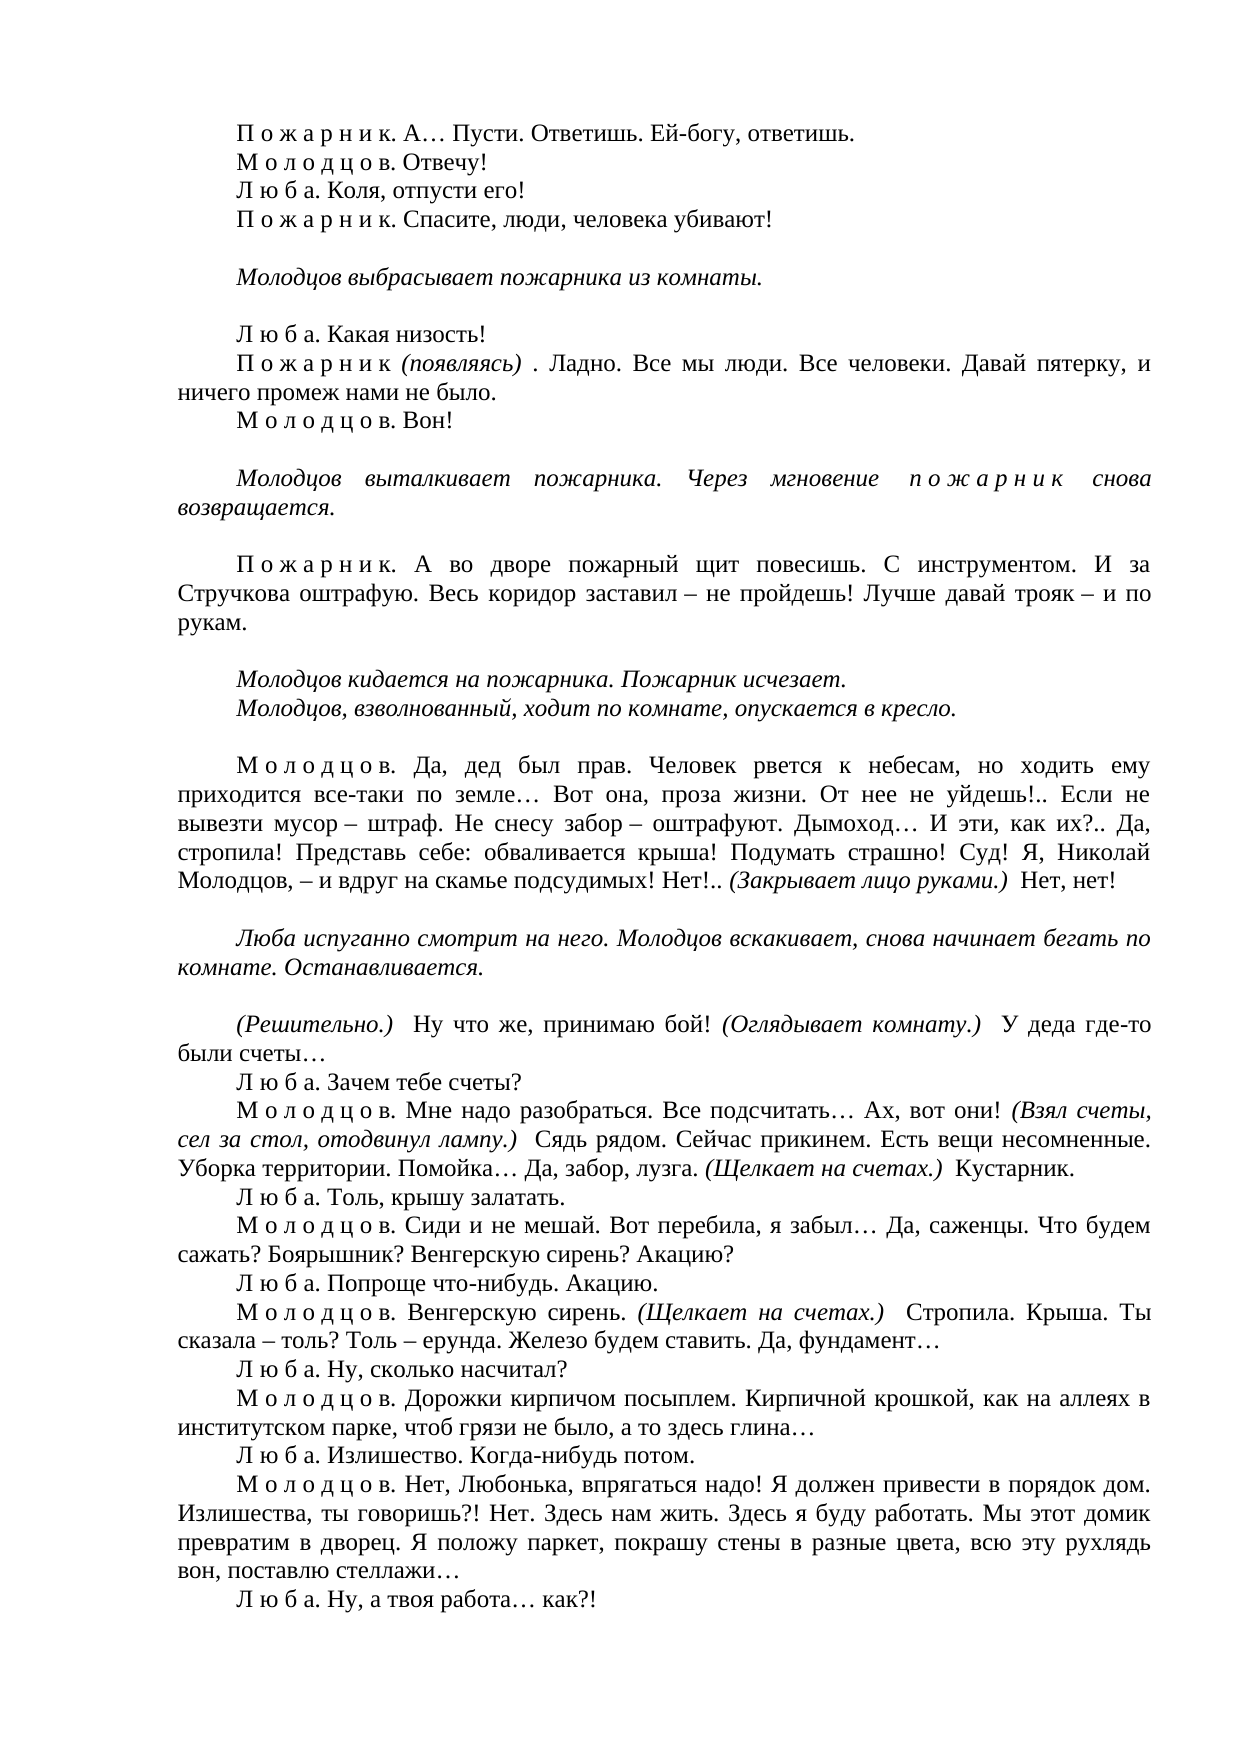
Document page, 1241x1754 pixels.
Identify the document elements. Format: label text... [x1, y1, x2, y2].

text (Решительно.) Ну что же, принимаю бой! (Оглядывает комнату.) У деда где-то были счеты… [177, 1009, 1152, 1067]
text П о ж а р н и к. А… Пусти. Ответишь. Ей-богу, ответишь. [177, 118, 1152, 147]
text М о л о д ц о в. Вон! [177, 406, 1152, 434]
text Л ю б а. Коля, отпусти его! [177, 176, 1152, 204]
text Л ю б а. Зачем тебе счеты? [177, 1067, 1152, 1096]
text Молодцов, взволнованный, ходит по комнате, опускается в кресло. [177, 693, 1152, 722]
text М о л о д ц о в. Дорожки кирпичом посыплем. Кирпичной крошкой, как на аллеях в институтском парке, чтоб грязи не было, а то здесь глина… [177, 1383, 1152, 1441]
text М о л о д ц о в. Венгерскую сирень. (Щелкает на счетах.) Стропила. Крыша. Ты сказала – толь? Толь – ерунда. Железо будем ставить. Да, фундамент… [177, 1297, 1152, 1354]
text П о ж а р н и к (появляясь) . Ладно. Все мы люди. Все человеки. Давай пятерку, и ничего промеж нами не было. [177, 348, 1152, 406]
text М о л о д ц о в. Отвечу! [177, 147, 1152, 176]
text М о л о д ц о в. Мне надо разобраться. Все подсчитать… Ах, вот они! (Взял счеты, сел за стол, отодвинул лампу.) Сядь рядом. Сейчас прикинем. Есть вещи несомненные. Уборка территории. Помойка… Да, забор, лузга. (Щелкает на счетах.) Кустарник. [177, 1096, 1152, 1182]
text Л ю б а. Толь, крышу залатать. [177, 1182, 1152, 1211]
text М о л о д ц о в. Да, дед был прав. Человек рвется к небесам, но ходить ему приходится все-таки по земле… Вот она, проза жизни. От нее не уйдешь!.. Если не вывезти мусор – штраф. Не снесу забор – оштрафуют. Дымоход… И эти, как их?.. Да, стропила! Представь себе: обваливается крыша! Подумать страшно! Суд! Я, Николай Молодцов, – и вдруг на скамье подсудимых! Нет!.. (Закрывает лицо руками.) Нет, нет! [177, 751, 1152, 894]
text Молодцов выбрасывает пожарника из комнаты. [177, 262, 1152, 291]
text М о л о д ц о в. Нет, Любонька, впрягаться надо! Я должен привести в порядок дом. Излишества, ты говоришь?! Нет. Здесь нам жить. Здесь я буду работать. Мы этот домик превратим в дворец. Я положу паркет, покрашу стены в разные цвета, всю эту рухлядь вон, поставлю стеллажи… [177, 1469, 1152, 1584]
text Л ю б а. Ну, а твоя работа… как?! [177, 1584, 1152, 1613]
text Л ю б а. Какая низость! [177, 319, 1152, 348]
text Л ю б а. Ну, сколько насчитал? [177, 1354, 1152, 1383]
text Молодцов кидается на пожарника. Пожарник исчезает. [177, 664, 1152, 693]
text Люба испуганно смотрит на него. Молодцов вскакивает, снова начинает бегать по комнате. Останавливается. [177, 923, 1152, 981]
text Молодцов выталкивает пожарника. Через мгновение п о ж а р н и к снова возвращается. [177, 463, 1152, 521]
text Л ю б а. Попроще что-нибудь. Акацию. [177, 1268, 1152, 1297]
text П о ж а р н и к. А во дворе пожарный щит повесишь. С инструментом. И за Стручкова оштрафую. Весь коридор заставил – не пройдешь! Лучше давай трояк – и по рукам. [177, 549, 1152, 636]
text Л ю б а. Излишество. Когда-нибудь потом. [177, 1441, 1152, 1469]
text П о ж а р н и к. Спасите, люди, человека убивают! [177, 204, 1152, 233]
text М о л о д ц о в. Сиди и не мешай. Вот перебила, я забыл… Да, саженцы. Что будем сажать? Боярышник? Венгерскую сирень? Акацию? [177, 1211, 1152, 1268]
